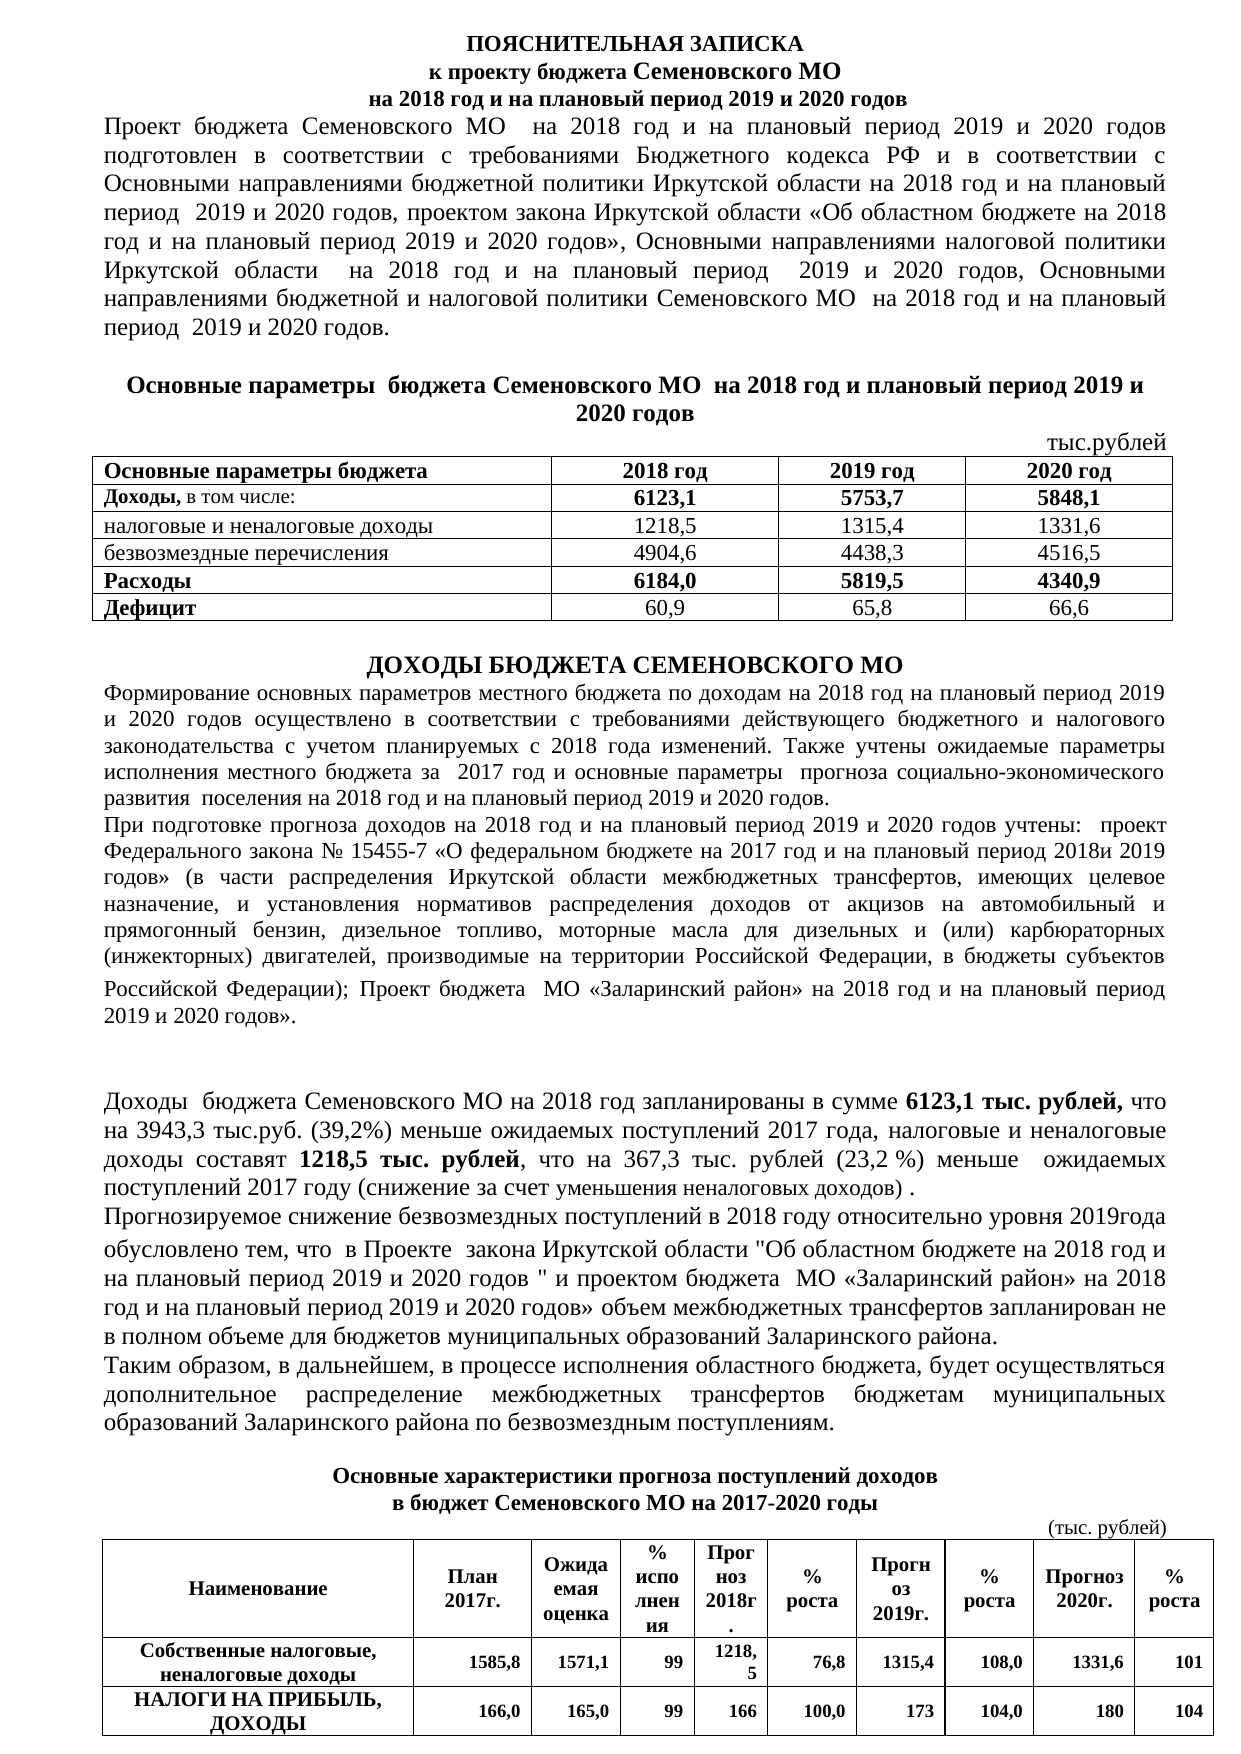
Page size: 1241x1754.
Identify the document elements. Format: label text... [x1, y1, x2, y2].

table_cell 4904,6 [552, 539, 778, 566]
table_cell 60,9 [552, 594, 778, 620]
table_cell 5753,7 [779, 485, 965, 511]
table_header Прогноз 2018г. [695, 1540, 767, 1637]
table_header % роста [946, 1540, 1033, 1637]
table_header Прогноз 2019г. [857, 1540, 944, 1637]
text ПОЯСНИТЕЛЬНАЯ ЗАПИСКА [103, 29, 1167, 56]
table_header План 2017г. [414, 1540, 531, 1637]
table_cell 4438,3 [779, 539, 965, 566]
table_cell Дефицит [93, 594, 551, 620]
table_cell 5819,5 [779, 567, 965, 593]
text При подготовке прогноза доходов на 2018 год и на плановый период 2019 и 2020 годов учтены: проект Федерального закона № 15455-7 «О федеральном бюджете на 2017 год и на плановый период 2018и 2019 годов» (в части распределения Иркутской области межбюджетных трансфертов, имеющих целевое назначение, и установления нормативов распределения доходов от акцизов на автомобильный и прямогонный бензин, дизельное топливо, моторные масла для дизельных и (или) карбюраторных (инжекторных) двигателей, производимые на территории Российской Федерации, в бюджеты субъектов Российской Федерации); Проект бюджета МО «Заларинский район» на 2018 год и на плановый период 2019 и 2020 годов». [103, 811, 1167, 1029]
table_cell 1331,6 [966, 512, 1172, 538]
table_header 2020 год [966, 457, 1172, 483]
table_cell Собственные налоговые, неналоговые доходы [103, 1638, 413, 1686]
text в бюджет Семеновского МО на 2017-2020 годы [103, 1489, 1167, 1515]
table_cell 66,6 [966, 594, 1172, 620]
table_cell 1571,1 [532, 1638, 620, 1686]
text (тыс. рублей) [103, 1515, 1167, 1539]
table_cell 99 [621, 1638, 694, 1686]
table_header Ожидаемая оценка [532, 1540, 620, 1637]
text к проекту бюджета Семеновского МО [103, 56, 1167, 85]
table_cell 173 [857, 1687, 944, 1735]
text Таким образом, в дальнейшем, в процессе исполнения областного бюджета, будет осуществляться дополнительное распределение межбюджетных трансфертов бюджетам муниципальных образований Заларинского района по безвозмездным поступлениям. [103, 1350, 1167, 1436]
table_cell 4340,9 [966, 567, 1172, 593]
table_cell 1218,5 [695, 1638, 767, 1686]
table_header 2019 год [779, 457, 965, 483]
table_cell Доходы, в том числе: [93, 485, 551, 511]
text Основные параметры бюджета Семеновского МО на 2018 год и плановый период 2019 и 2020 годов [103, 370, 1167, 427]
table_cell 4516,5 [966, 539, 1172, 566]
table_header Основные параметры бюджета [93, 457, 551, 483]
table_cell 1315,4 [779, 512, 965, 538]
text тыс.рублей [103, 427, 1167, 456]
table_cell 101 [1135, 1638, 1213, 1686]
table_cell 6123,1 [552, 485, 778, 511]
text ДОХОДЫ БЮДЖЕТА СЕМЕНОВСКОГО МО [103, 650, 1167, 679]
table_cell 1315,4 [857, 1638, 944, 1686]
table_cell 6184,0 [552, 567, 778, 593]
table_cell 100,0 [768, 1687, 856, 1735]
table_cell 1331,6 [1034, 1638, 1134, 1686]
table_header % роста [1135, 1540, 1213, 1637]
table_header Наименование [103, 1540, 413, 1637]
table_cell 99 [621, 1687, 694, 1735]
table_header % исполнения [621, 1540, 694, 1637]
table_cell 165,0 [532, 1687, 620, 1735]
table_cell Расходы [93, 567, 551, 593]
table_header 2018 год [552, 457, 778, 483]
table_cell 108,0 [946, 1638, 1033, 1686]
table_cell 104,0 [946, 1687, 1033, 1735]
table_cell 76,8 [768, 1638, 856, 1686]
table_header % роста [768, 1540, 856, 1637]
table_cell 5848,1 [966, 485, 1172, 511]
table_cell 1218,5 [552, 512, 778, 538]
table_cell 104 [1135, 1687, 1213, 1735]
text Доходы бюджета Семеновского МО на 2018 год запланированы в сумме 6123,1 тыс. рублей, что на 3943,3 тыс.руб. (39,2%) меньше ожидаемых поступлений 2017 года, налоговые и неналоговые доходы составят 1218,5 тыс. рублей, что на 367,3 тыс. рублей (23,2 %) меньше ожидаемых поступлений 2017 году (снижение за счет уменьшения неналоговых доходов) . [103, 1086, 1167, 1201]
table_cell налоговые и неналоговые доходы [93, 512, 551, 538]
table_cell 166 [695, 1687, 767, 1735]
text Проект бюджета Семеновского МО на 2018 год и на плановый период 2019 и 2020 годов подготовлен в соответствии с требованиями Бюджетного кодекса РФ и в соответствии с Основными направлениями бюджетной политики Иркутской области на 2018 год и на плановый период 2019 и 2020 годов, проектом закона Иркутской области «Об областном бюджете на 2018 год и на плановый период 2019 и 2020 годов», Основными направлениями налоговой политики Иркутской области на 2018 год и на плановый период 2019 и 2020 годов, Основными направлениями бюджетной и налоговой политики Семеновского МО на 2018 год и на плановый период 2019 и 2020 годов. [103, 111, 1167, 341]
table_cell 1585,8 [414, 1638, 531, 1686]
text на 2018 год и на плановый период 2019 и 2020 годов [103, 85, 1167, 111]
text Формирование основных параметров местного бюджета по доходам на 2018 год на плановый период 2019 и 2020 годов осуществлено в соответствии с требованиями действующего бюджетного и налогового законодательства с учетом планируемых с 2018 года изменений. Также учтены ожидаемые параметры исполнения местного бюджета за 2017 год и основные параметры прогноза социально-экономического развития поселения на 2018 год и на плановый период 2019 и 2020 годов. [103, 679, 1167, 811]
text Прогнозируемое снижение безвозмездных поступлений в 2018 году относительно уровня 2019года обусловлено тем, что в Проекте закона Иркутской области "Об областном бюджете на 2018 год и на плановый период 2019 и 2020 годов " и проектом бюджета МО «Заларинский район» на 2018 год и на плановый период 2019 и 2020 годов» объем межбюджетных трансфертов запланирован не в полном объеме для бюджетов муниципальных образований Заларинского района. [103, 1201, 1167, 1350]
table_cell безвозмездные перечисления [93, 539, 551, 566]
table_header Прогноз 2020г. [1034, 1540, 1134, 1637]
table_cell НАЛОГИ НА ПРИБЫЛЬ, ДОХОДЫ [103, 1687, 413, 1735]
text Основные характеристики прогноза поступлений доходов [103, 1462, 1167, 1489]
table_cell 65,8 [779, 594, 965, 620]
table_cell 180 [1034, 1687, 1134, 1735]
table_cell 166,0 [414, 1687, 531, 1735]
